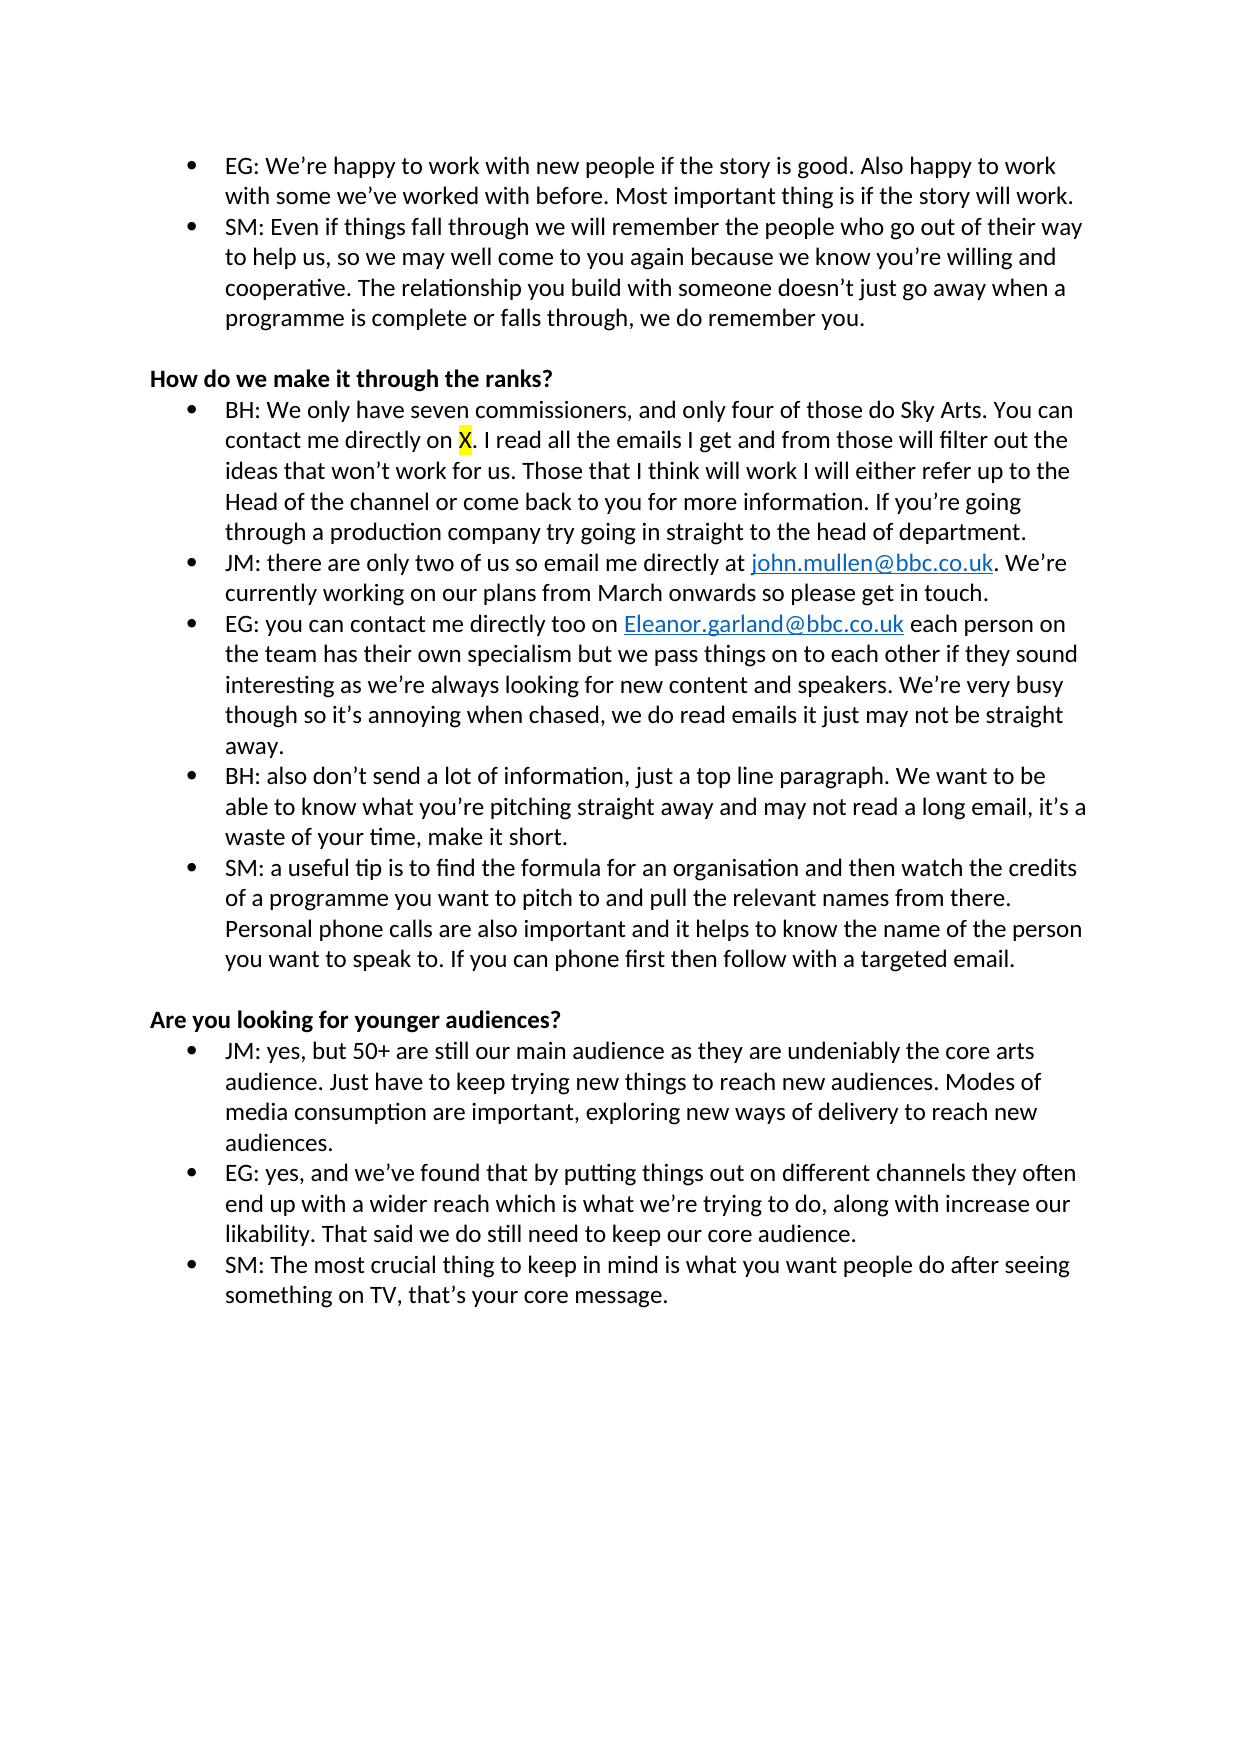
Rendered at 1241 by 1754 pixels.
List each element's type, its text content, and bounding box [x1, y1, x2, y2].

list BH: We only have seven commissioners, and only four of those do Sky Arts. You can contact me directly on X. I read all the emails I get and from those will filter out the ideas that won’t work for us. Those that I think will work I will either refer up to the Head of the channel or come back to you for more information. If you’re going through a production company try going in straight to the head of department. [187, 394, 1090, 547]
text Are you looking for younger audiences? [150, 1004, 1090, 1035]
list SM: The most crucial thing to keep in mind is what you want people do after seeing something on TV, that’s your core message. [187, 1249, 1090, 1310]
list SM: Even if things fall through we will remember the people who go out of their way to help us, so we may well come to you again because we know you’re willing and cooperative. The relationship you build with someone doesn’t just go away when a programme is complete or falls through, we do remember you. [187, 211, 1090, 333]
list JM: there are only two of us so email me directly at john.mullen@bbc.co.uk. We’re currently working on our plans from March onwards so please get in touch. [187, 547, 1090, 608]
text How do we make it through the ranks? [150, 364, 1090, 394]
list EG: you can contact me directly too on Eleanor.garland@bbc.co.uk each person on the team has their own specialism but we pass things on to each other if they sound interesting as we’re always looking for new content and speakers. We’re very busy though so it’s annoying when chased, we do read emails it just may not be straight away. [187, 608, 1090, 760]
list EG: We’re happy to work with new people if the story is good. Also happy to work with some we’ve worked with before. Most important thing is if the story will work. [187, 150, 1090, 211]
list SM: a useful tip is to find the formula for an organisation and then watch the credits of a programme you want to pitch to and pull the relevant names from there. Personal phone calls are also important and it helps to know the name of the person you want to speak to. If you can phone first then follow with a targeted email. [187, 852, 1090, 974]
list EG: yes, and we’ve found that by putting things out on different channels they often end up with a wider reach which is what we’re trying to do, along with increase our likability. That said we do still need to keep our core audience. [187, 1157, 1090, 1249]
list BH: also don’t send a lot of information, just a top line paragraph. We want to be able to know what you’re pitching straight away and may not read a long email, it’s a waste of your time, make it short. [187, 760, 1090, 852]
list JM: yes, but 50+ are still our main audience as they are undeniably the core arts audience. Just have to keep trying new things to reach new audiences. Modes of media consumption are important, exploring new ways of delivery to reach new audiences. [187, 1035, 1090, 1157]
